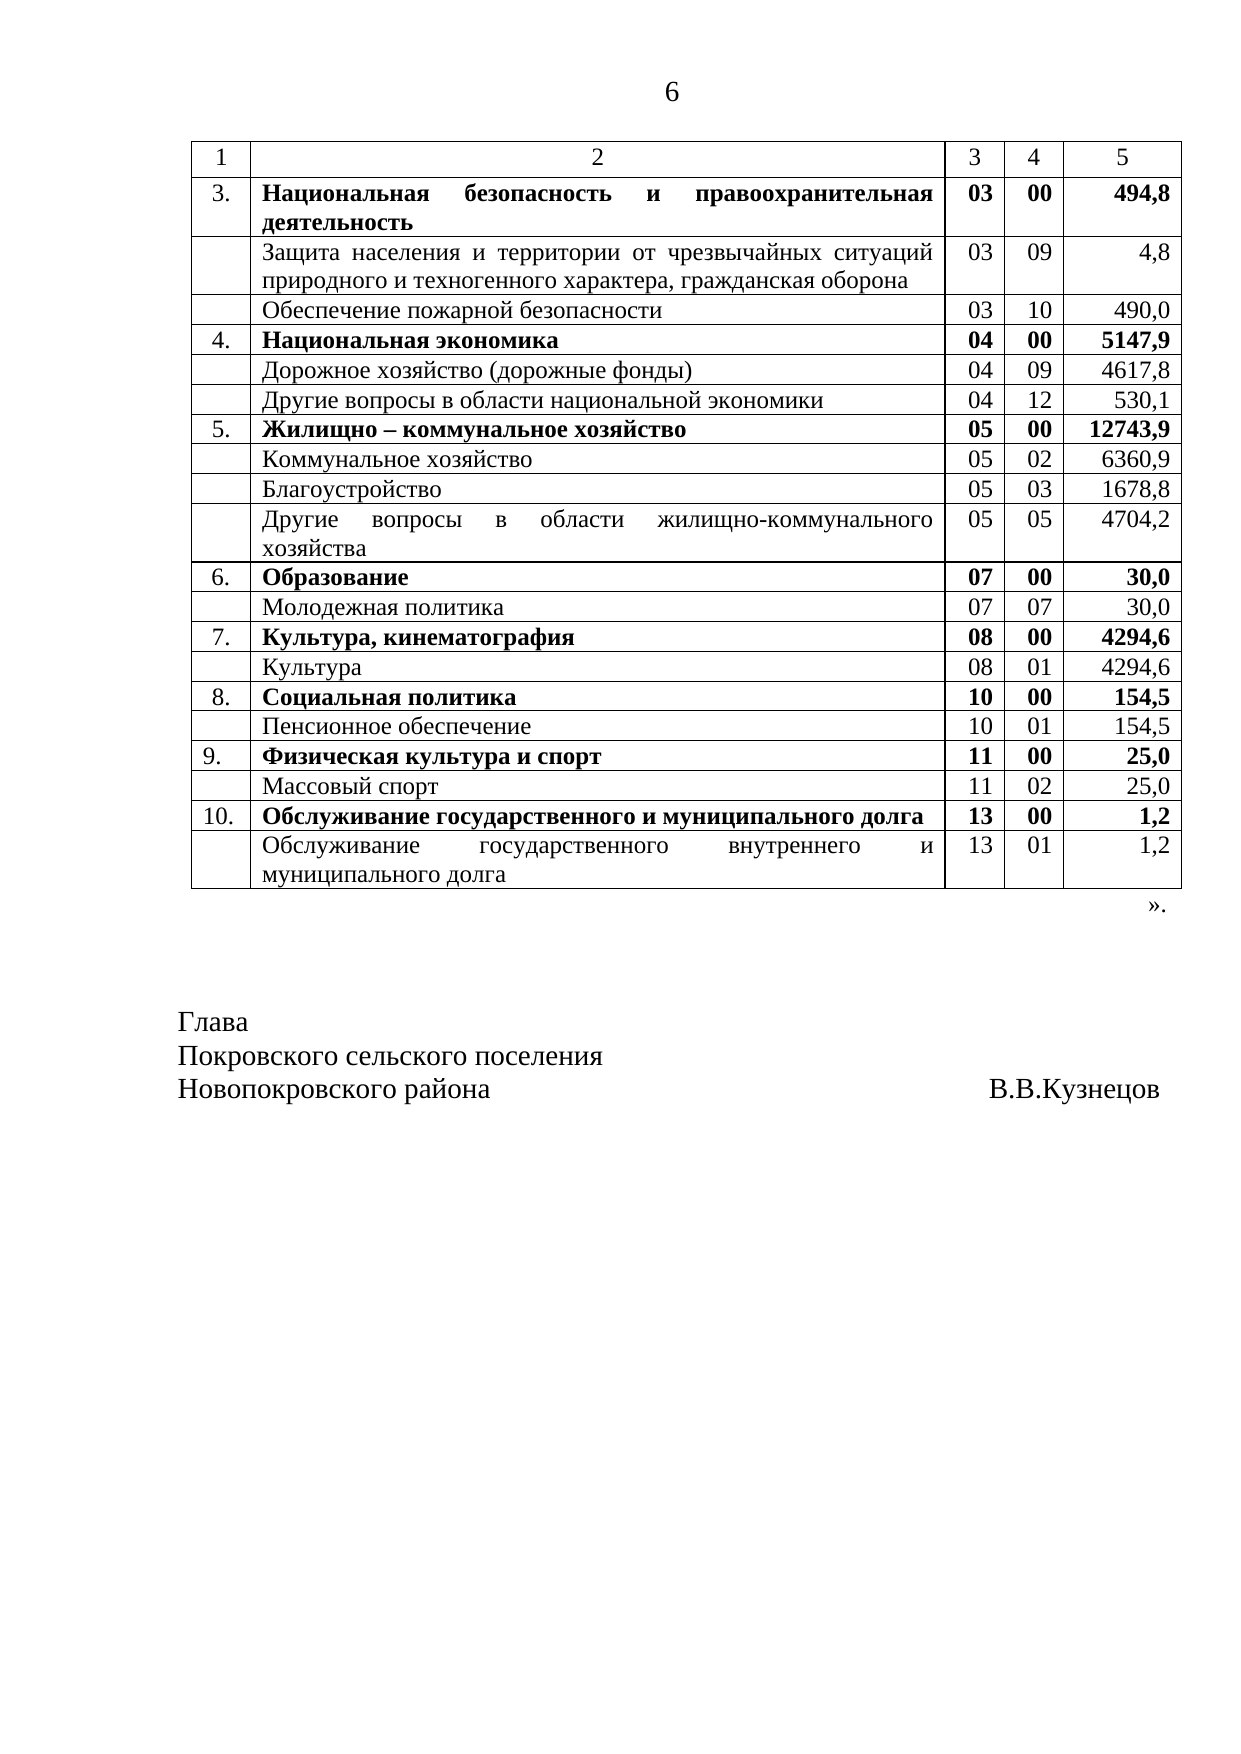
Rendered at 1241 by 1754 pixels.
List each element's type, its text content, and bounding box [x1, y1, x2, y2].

table_cell Молодежная политика [251, 592, 944, 621]
table_cell 02 [1005, 771, 1063, 800]
table_cell 07 [946, 563, 1004, 591]
table_cell 4617,8 [1064, 355, 1181, 384]
table_cell 1,2 [1064, 831, 1181, 888]
table_cell Другие вопросы в области жилищно-коммунального хозяйства [251, 504, 944, 561]
table_cell [192, 237, 250, 294]
table_cell 11 [946, 771, 1004, 800]
table_cell Жилищно – коммунальное хозяйство [251, 415, 944, 443]
table_cell 09 [1005, 355, 1063, 384]
text ». [177, 889, 1167, 918]
table_cell 154,5 [1064, 682, 1181, 710]
table_cell 05 [946, 415, 1004, 443]
table_cell Массовый спорт [251, 771, 944, 800]
table_cell 11 [946, 741, 1004, 770]
table_cell Обеспечение пожарной безопасности [251, 295, 944, 324]
table_cell 07 [946, 592, 1004, 621]
table_cell Национальная экономика [251, 325, 944, 354]
table_cell 30,0 [1064, 592, 1181, 621]
table_cell Защита населения и территории от чрезвычайных ситуаций природного и техногенного характера, гражданская оборона [251, 237, 944, 294]
table_cell 8. [192, 682, 250, 710]
table_cell 25,0 [1064, 771, 1181, 800]
text Покровского сельского поселения [177, 1038, 1167, 1071]
table_cell 00 [1005, 682, 1063, 710]
table_cell 00 [1005, 622, 1063, 651]
table_header 1 [192, 142, 250, 177]
table_cell Физическая культура и спорт [251, 741, 944, 770]
table_header 3 [946, 142, 1004, 177]
table_cell 08 [946, 652, 1004, 681]
table_cell 5. [192, 415, 250, 443]
table_cell Обслуживание государственного внутреннего и муниципального долга [251, 831, 944, 888]
table_cell 154,5 [1064, 711, 1181, 740]
table_cell 490,0 [1064, 295, 1181, 324]
table_cell 12743,9 [1064, 415, 1181, 443]
table_cell 530,1 [1064, 385, 1181, 413]
table_cell 25,0 [1064, 741, 1181, 770]
table_cell 6. [192, 563, 250, 591]
table_cell 07 [1005, 592, 1063, 621]
table_cell 03 [946, 295, 1004, 324]
table_header 4 [1005, 142, 1063, 177]
table_cell 7. [192, 622, 250, 651]
table_cell [192, 504, 250, 561]
table_cell 00 [1005, 178, 1063, 236]
table_header 2 [251, 142, 944, 177]
table_cell 3. [192, 178, 250, 236]
table_cell [192, 444, 250, 473]
table_cell 1,2 [1064, 801, 1181, 829]
table_cell Дорожное хозяйство (дорожные фонды) [251, 355, 944, 384]
table_cell 03 [1005, 474, 1063, 503]
table_cell [192, 295, 250, 324]
table_cell 1678,8 [1064, 474, 1181, 503]
table_cell 01 [1005, 652, 1063, 681]
table_cell [192, 831, 250, 888]
table_cell 01 [1005, 831, 1063, 888]
table_cell [192, 474, 250, 503]
table_cell 4. [192, 325, 250, 354]
table_cell 00 [1005, 801, 1063, 829]
table_cell 4294,6 [1064, 652, 1181, 681]
table_cell 05 [1005, 504, 1063, 561]
text Новопокровского района В.В.Кузнецов [177, 1071, 1167, 1105]
table_cell 09 [1005, 237, 1063, 294]
table_cell 494,8 [1064, 178, 1181, 236]
table_cell 10 [946, 711, 1004, 740]
table_cell 05 [946, 474, 1004, 503]
table_cell 10. [192, 801, 250, 829]
table_cell Пенсионное обеспечение [251, 711, 944, 740]
table_cell 04 [946, 355, 1004, 384]
table_cell 13 [946, 801, 1004, 829]
table_cell 02 [1005, 444, 1063, 473]
table_cell 00 [1005, 563, 1063, 591]
table_cell 10 [946, 682, 1004, 710]
table_cell Благоустройство [251, 474, 944, 503]
table_cell [192, 771, 250, 800]
table_cell 4294,6 [1064, 622, 1181, 651]
table_cell 5147,9 [1064, 325, 1181, 354]
table_cell 01 [1005, 711, 1063, 740]
table_cell 05 [946, 444, 1004, 473]
table_cell 4,8 [1064, 237, 1181, 294]
table_cell Социальная политика [251, 682, 944, 710]
table_header 5 [1064, 142, 1181, 177]
table_cell 03 [946, 178, 1004, 236]
table_cell 9. [192, 741, 250, 770]
table_cell 04 [946, 325, 1004, 354]
table_cell Обслуживание государственного и муниципального долга [251, 801, 944, 829]
table_cell [192, 355, 250, 384]
table_cell Образование [251, 563, 944, 591]
table_cell 13 [946, 831, 1004, 888]
table_cell [192, 592, 250, 621]
table_cell [192, 385, 250, 413]
table_cell 6360,9 [1064, 444, 1181, 473]
table_cell 00 [1005, 415, 1063, 443]
table_cell Культура, кинематография [251, 622, 944, 651]
table_cell 10 [1005, 295, 1063, 324]
table_cell Другие вопросы в области национальной экономики [251, 385, 944, 413]
table_cell 04 [946, 385, 1004, 413]
table_cell Национальная безопасность и правоохранительная деятельность [251, 178, 944, 236]
table_cell 03 [946, 237, 1004, 294]
table_cell 00 [1005, 325, 1063, 354]
table_cell 00 [1005, 741, 1063, 770]
table_cell Культура [251, 652, 944, 681]
table_cell 30,0 [1064, 563, 1181, 591]
table_cell 12 [1005, 385, 1063, 413]
table_cell Коммунальное хозяйство [251, 444, 944, 473]
table_cell [192, 711, 250, 740]
table_cell 4704,2 [1064, 504, 1181, 561]
table_cell 05 [946, 504, 1004, 561]
table_cell [192, 652, 250, 681]
text Глава [177, 1004, 1167, 1038]
table_cell 08 [946, 622, 1004, 651]
